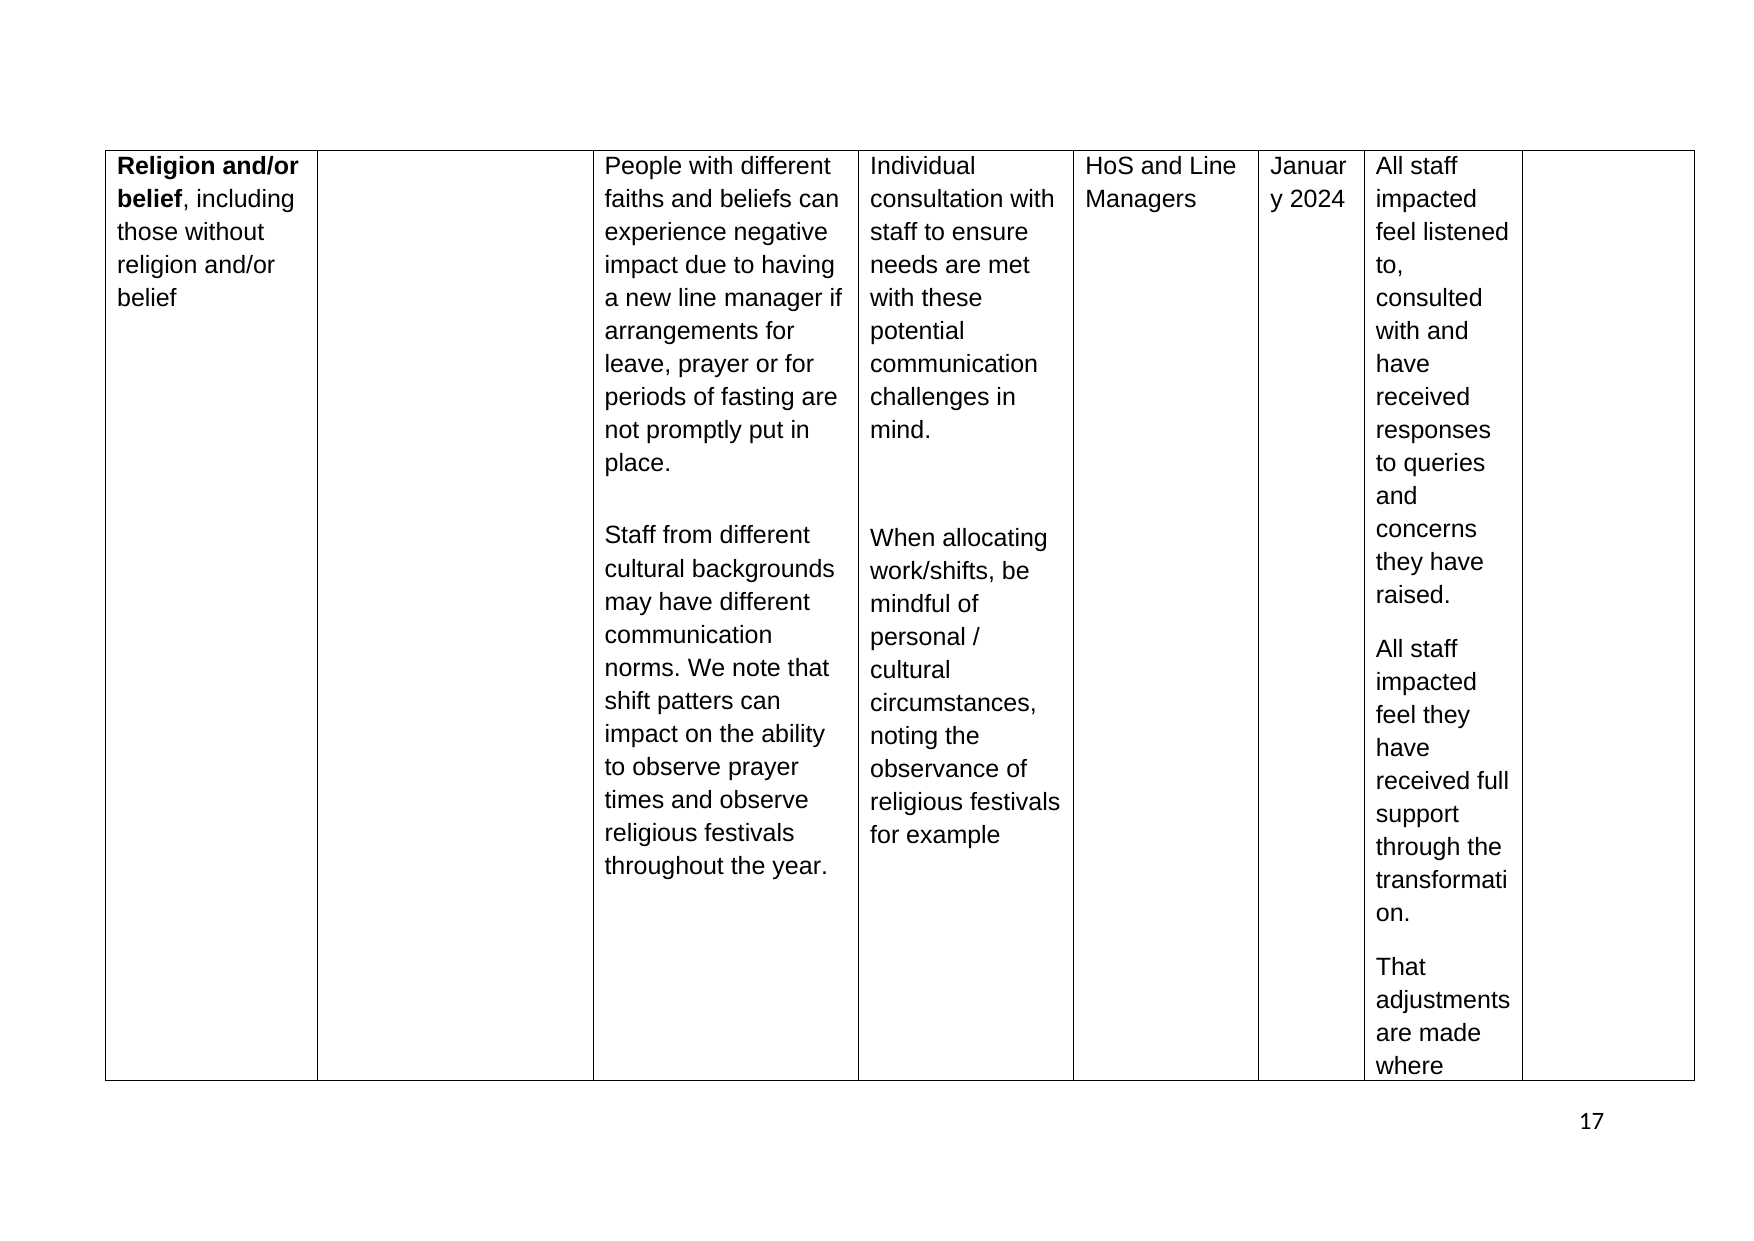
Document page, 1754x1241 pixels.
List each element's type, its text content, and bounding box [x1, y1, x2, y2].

table_cell [318, 151, 593, 1080]
table_cell [1523, 151, 1694, 1080]
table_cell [1074, 151, 1258, 1080]
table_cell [859, 151, 1073, 1080]
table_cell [1365, 151, 1522, 1080]
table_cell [106, 151, 317, 1080]
table_cell January 2024 [1259, 151, 1364, 1080]
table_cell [594, 151, 858, 1080]
